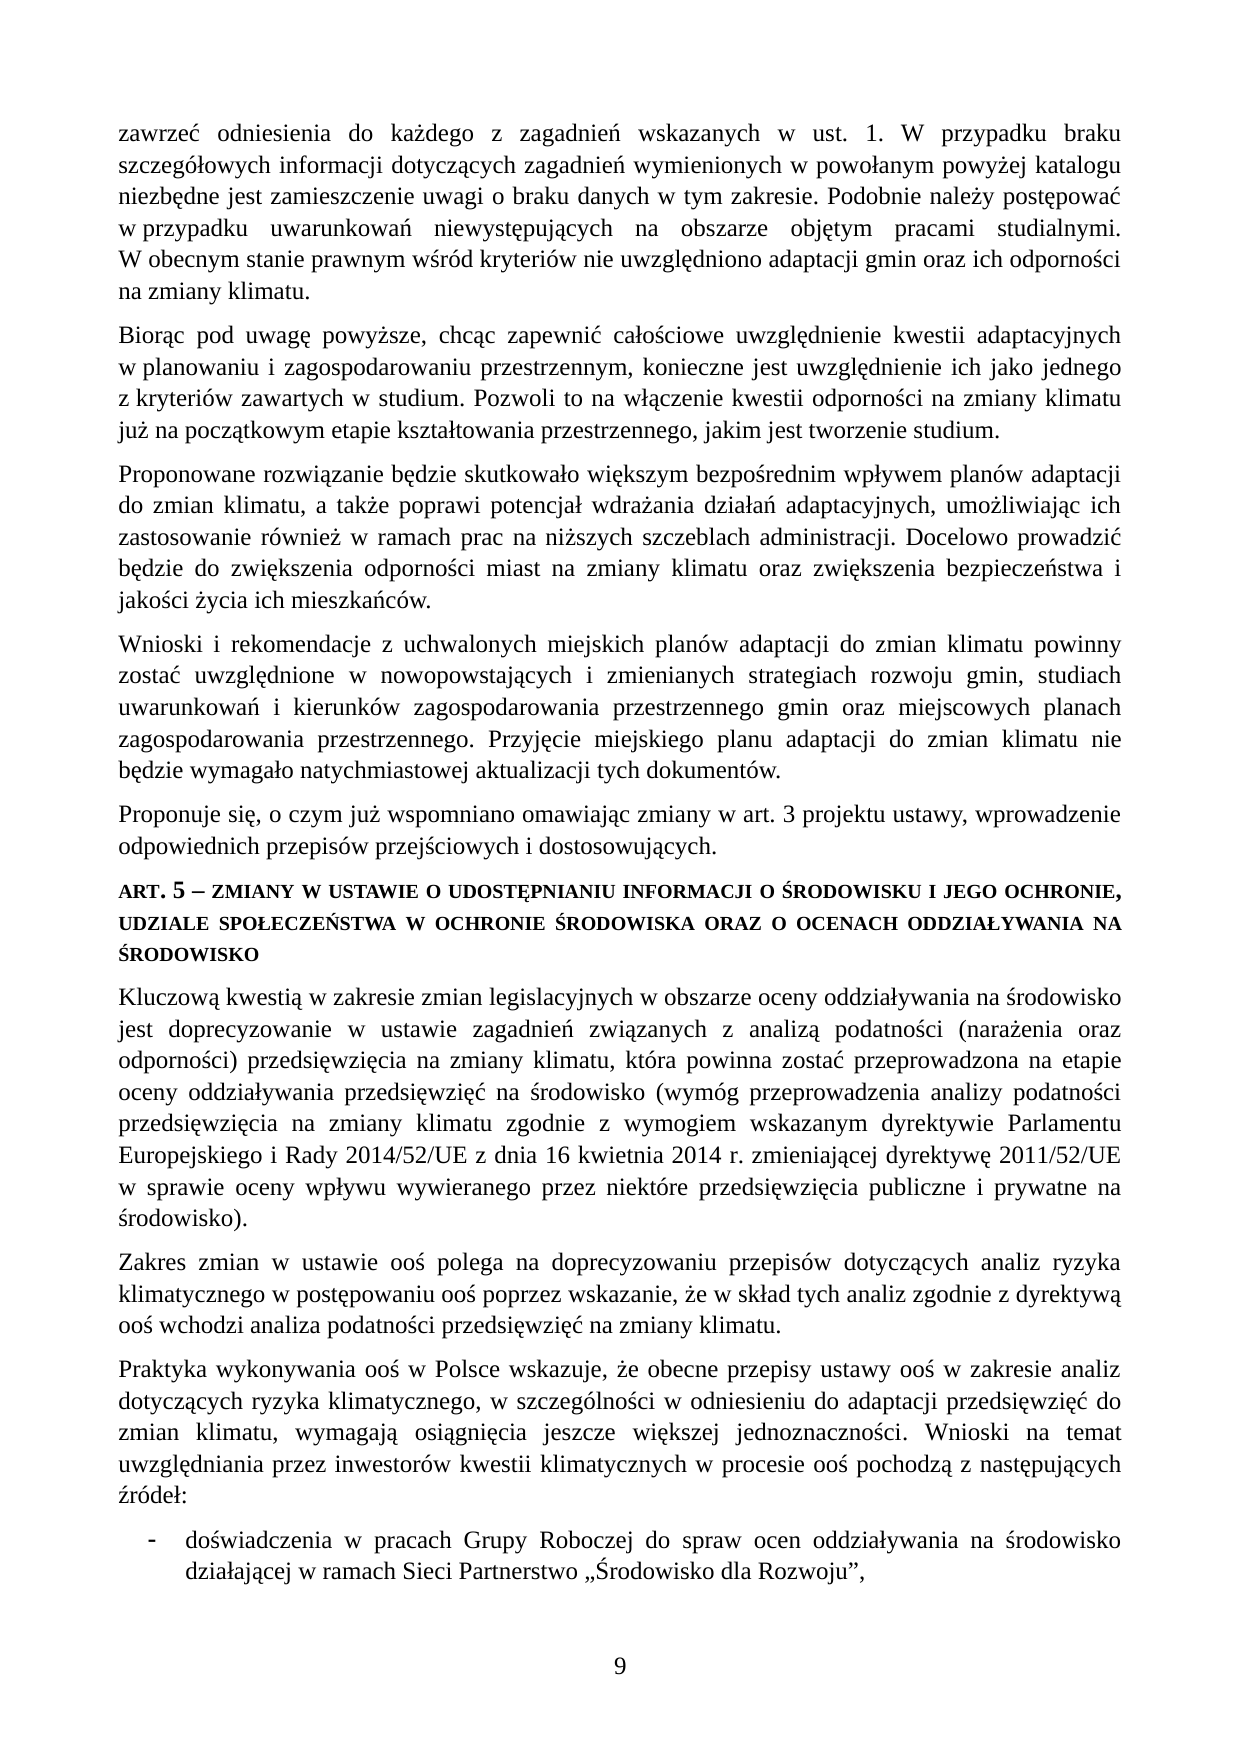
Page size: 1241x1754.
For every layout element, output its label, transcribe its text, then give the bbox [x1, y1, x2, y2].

text Praktyka wykonywania ooś w Polsce wskazuje, że obecne przepisy ustawy ooś w zakresie analiz dotyczących ryzyka klimatycznego, w szczególności w odniesieniu do adaptacji przedsięwzięć do zmian klimatu, wymagają osiągnięcia jeszcze większej jednoznaczności. Wnioski na temat uwzględniania przez inwestorów kwestii klimatycznych w procesie ooś pochodzą z następujących źródeł: [118, 1354, 1122, 1509]
text Biorąc pod uwagę powyższe, chcąc zapewnić całościowe uwzględnienie kwestii adaptacyjnych w planowaniu i zagospodarowaniu przestrzennym, konieczne jest uwzględnienie ich jako jednego z kryteriów zawartych w studium. Pozwoli to na włączenie kwestii odporności na zmiany klimatu już na początkowym etapie kształtowania przestrzennego, jakim jest tworzenie studium. [118, 320, 1122, 443]
text art. 5 – zmiany w ustawie o udostępnianiu informacji o środowisku i jego ochronie, udziale społeczeństwa w ochronie środowiska oraz o ocenach oddziaływania na środowisko [118, 875, 1122, 967]
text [118, 118, 1122, 305]
text Proponuje się, o czym już wspomniano omawiając zmiany w art. 3 projektu ustawy, wprowadzenie odpowiednich przepisów przejściowych i dostosowujących. [118, 799, 1122, 860]
text Proponowane rozwiązanie będzie skutkowało większym bezpośrednim wpływem planów adaptacji do zmian klimatu, a także poprawi potencjał wdrażania działań adaptacyjnych, umożliwiając ich zastosowanie również w ramach prac na niższych szczeblach administracji. Docelowo prowadzić będzie do zwiększenia odporności miast na zmiany klimatu oraz zwiększenia bezpieczeństwa i jakości życia ich mieszkańców. [118, 459, 1122, 614]
text Kluczową kwestią w zakresie zmian legislacyjnych w obszarze oceny oddziaływania na środowisko jest doprecyzowanie w ustawie zagadnień związanych z analizą podatności (narażenia oraz odporności) przedsięwzięcia na zmiany klimatu, która powinna zostać przeprowadzona na etapie oceny oddziaływania przedsięwzięć na środowisko (wymóg przeprowadzenia analizy podatności przedsięwzięcia na zmiany klimatu zgodnie z wymogiem wskazanym dyrektywie Parlamentu Europejskiego i Rady 2014/52/UE z dnia 16 kwietnia 2014 r. zmieniającej dyrektywę 2011/52/UE w sprawie oceny wpływu wywieranego przez niektóre przedsięwzięcia publiczne i prywatne na środowisko). [118, 982, 1122, 1232]
list doświadczenia w pracach Grupy Roboczej do spraw ocen oddziaływania na środowisko działającej w ramach Sieci Partnerstwo „Środowisko dla Rozwoju”, [148, 1525, 1122, 1585]
text Zakres zmian w ustawie ooś polega na doprecyzowaniu przepisów dotyczących analiz ryzyka klimatycznego w postępowaniu ooś poprzez wskazanie, że w skład tych analiz zgodnie z dyrektywą ooś wchodzi analiza podatności przedsięwzięć na zmiany klimatu. [118, 1247, 1122, 1339]
text Wnioski i rekomendacje z uchwalonych miejskich planów adaptacji do zmian klimatu powinny zostać uwzględnione w nowopowstających i zmienianych strategiach rozwoju gmin, studiach uwarunkowań i kierunków zagospodarowania przestrzennego gmin oraz miejscowych planach zagospodarowania przestrzennego. Przyjęcie miejskiego planu adaptacji do zmian klimatu nie będzie wymagało natychmiastowej aktualizacji tych dokumentów. [118, 629, 1122, 784]
